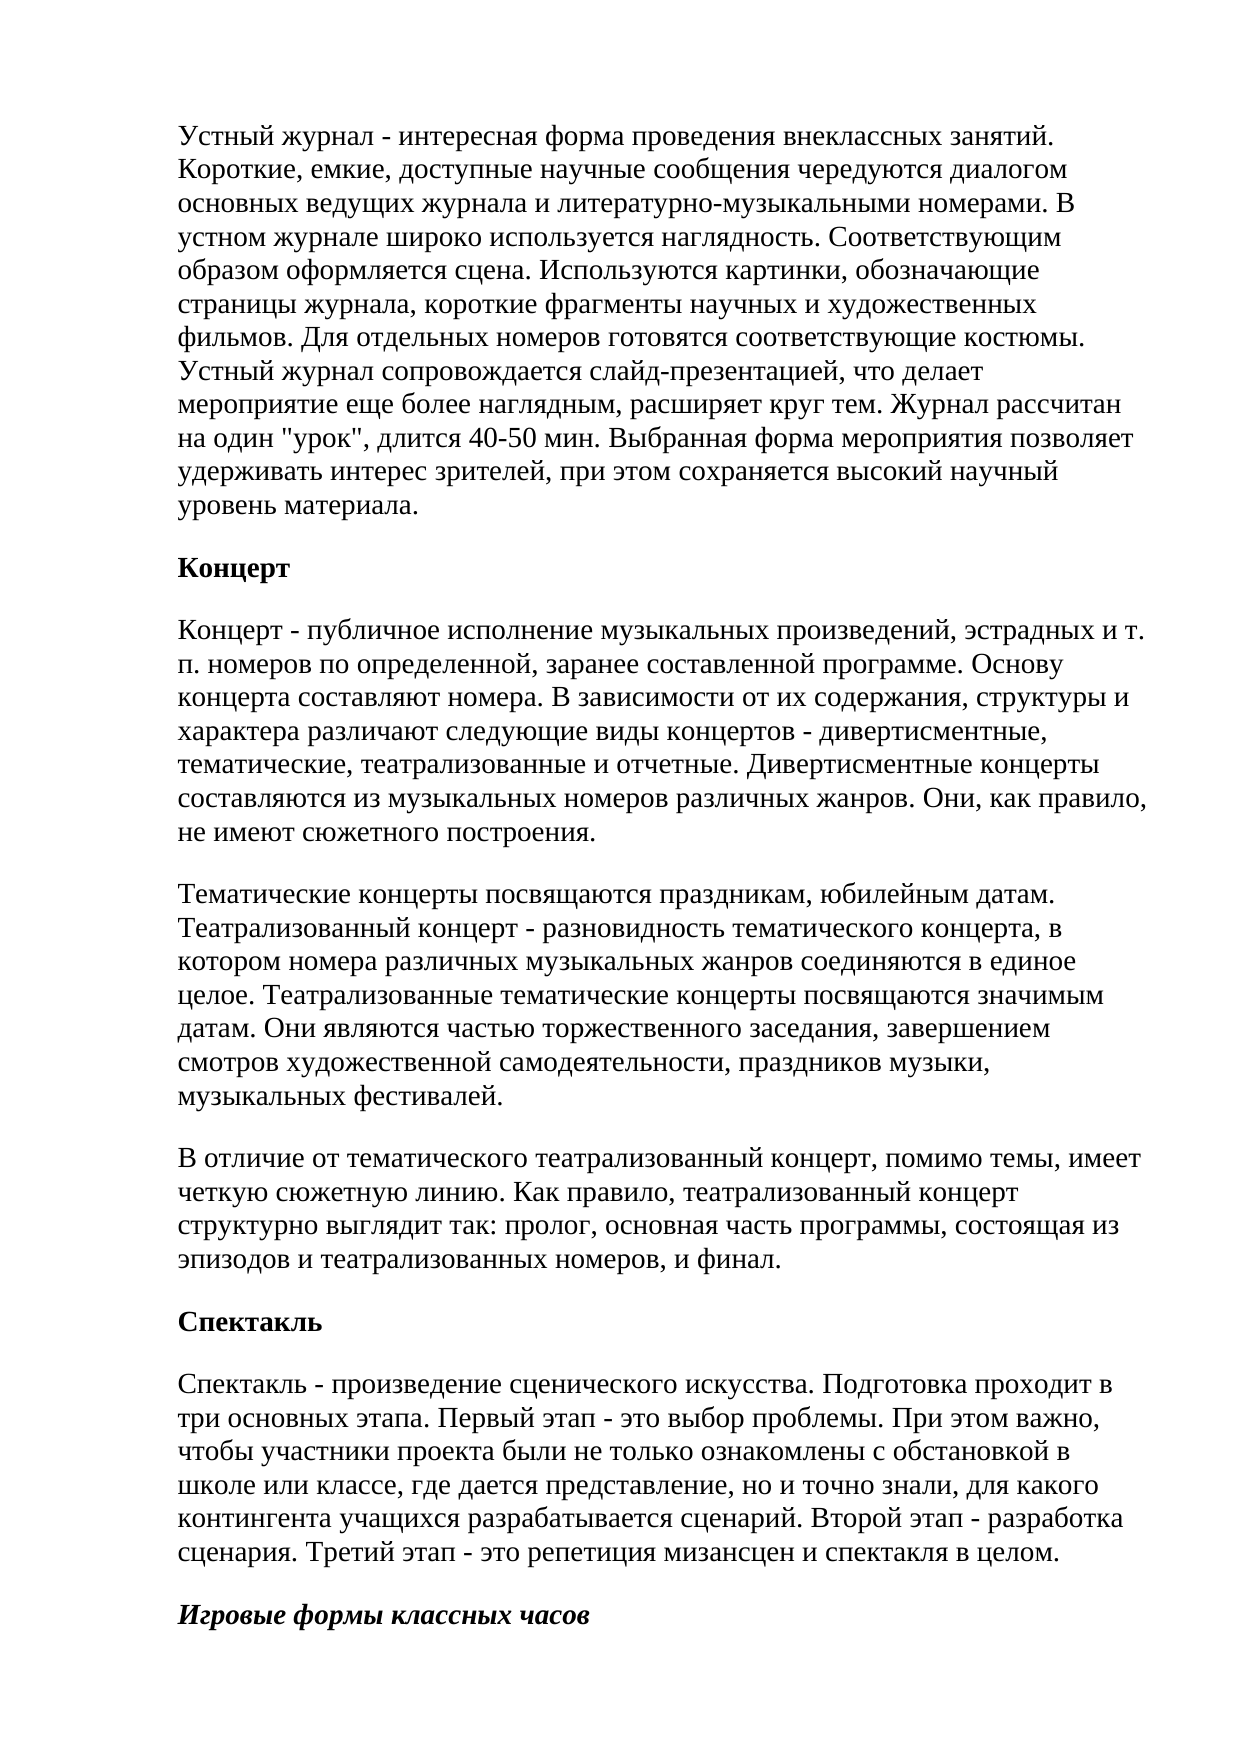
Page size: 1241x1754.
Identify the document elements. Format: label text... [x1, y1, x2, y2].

text Спектакль [177, 1304, 1152, 1337]
text Тематические концерты посвящаются праздникам, юбилейным датам. Театрализованный концерт - разновидность тематического концерта, в котором номера различных музыкальных жанров соединяются в единое целое. Театрализованные тематические концерты посвящаются значимым датам. Они являются частью торжественного заседания, завершением смотров художественной самодеятельности, праздников музыки, музыкальных фестивалей. [177, 876, 1152, 1111]
text Устный журнал - интересная форма проведения внеклассных занятий. Короткие, емкие, доступные научные сообщения чередуются диалогом основных ведущих журнала и литературно-музыкальными номерами. В устном журнале широко используется наглядность. Соответствующим образом оформляется сцена. Используются картинки, обозначающие страницы журнала, короткие фрагменты научных и художественных фильмов. Для отдельных номеров готовятся соответствующие костюмы. Устный журнал сопровождается слайд-презентацией, что делает мероприятие еще более наглядным, расширяет круг тем. Журнал рассчитан на один "урок", длится 40-50 мин. Выбранная форма мероприятия позволяет удерживать интерес зрителей, при этом сохраняется высокий научный уровень материала. [177, 118, 1152, 521]
text Спектакль - произведение сценического искусства. Подготовка проходит в три основных этапа. Первый этап - это выбор проблемы. При этом важно, чтобы участники проекта были не только ознакомлены с обстановкой в школе или классе, где дается представление, но и точно знали, для какого контингента учащихся разрабатывается сценарий. Второй этап - разработка сценария. Третий этап - это репетиция мизансцен и спектакля в целом. [177, 1366, 1152, 1568]
text В отличие от тематического театрализованный концерт, помимо темы, имеет четкую сюжетную линию. Как правило, театрализованный концерт структурно выглядит так: пролог, основная часть программы, состоящая из эпизодов и театрализованных номеров, и финал. [177, 1140, 1152, 1274]
text Игровые формы классных часов [177, 1597, 1152, 1630]
text Концерт [177, 550, 1152, 583]
text Концерт - публичное исполнение музыкальных произведений, эстрадных и т. п. номеров по определенной, заранее составленной программе. Основу концерта составляют номера. В зависимости от их содержания, структуры и характера различают следующие виды концертов - дивертисментные, тематические, театрализованные и отчетные. Дивертисментные концерты составляются из музыкальных номеров различных жанров. Они, как правило, не имеют сюжетного построения. [177, 612, 1152, 847]
